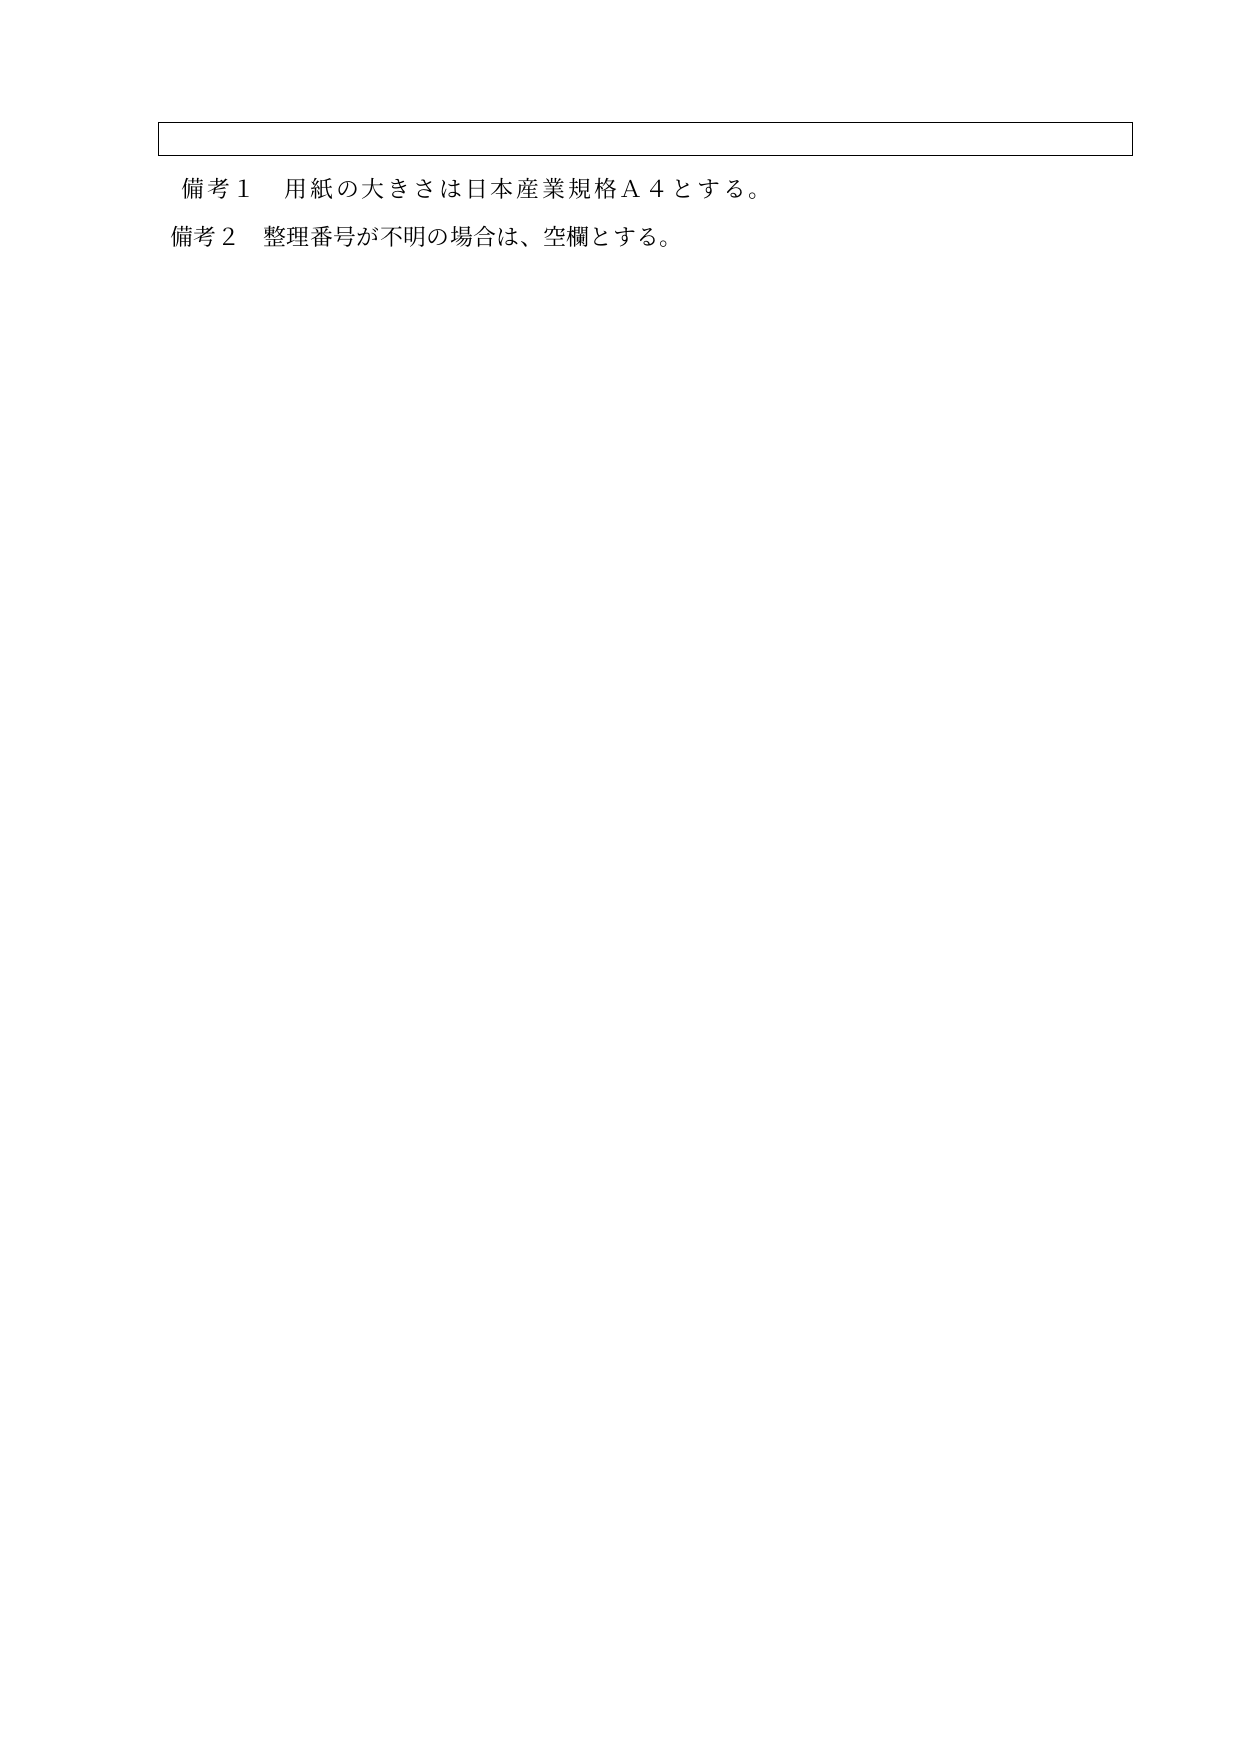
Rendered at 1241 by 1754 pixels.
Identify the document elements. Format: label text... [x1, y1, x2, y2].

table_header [159, 123, 1132, 155]
table_cell 備考１ 用紙の大きさは日本産業規格Ａ４とする。 備考２ 整理番号が不明の場合は、空欄とする。 [159, 156, 1133, 252]
